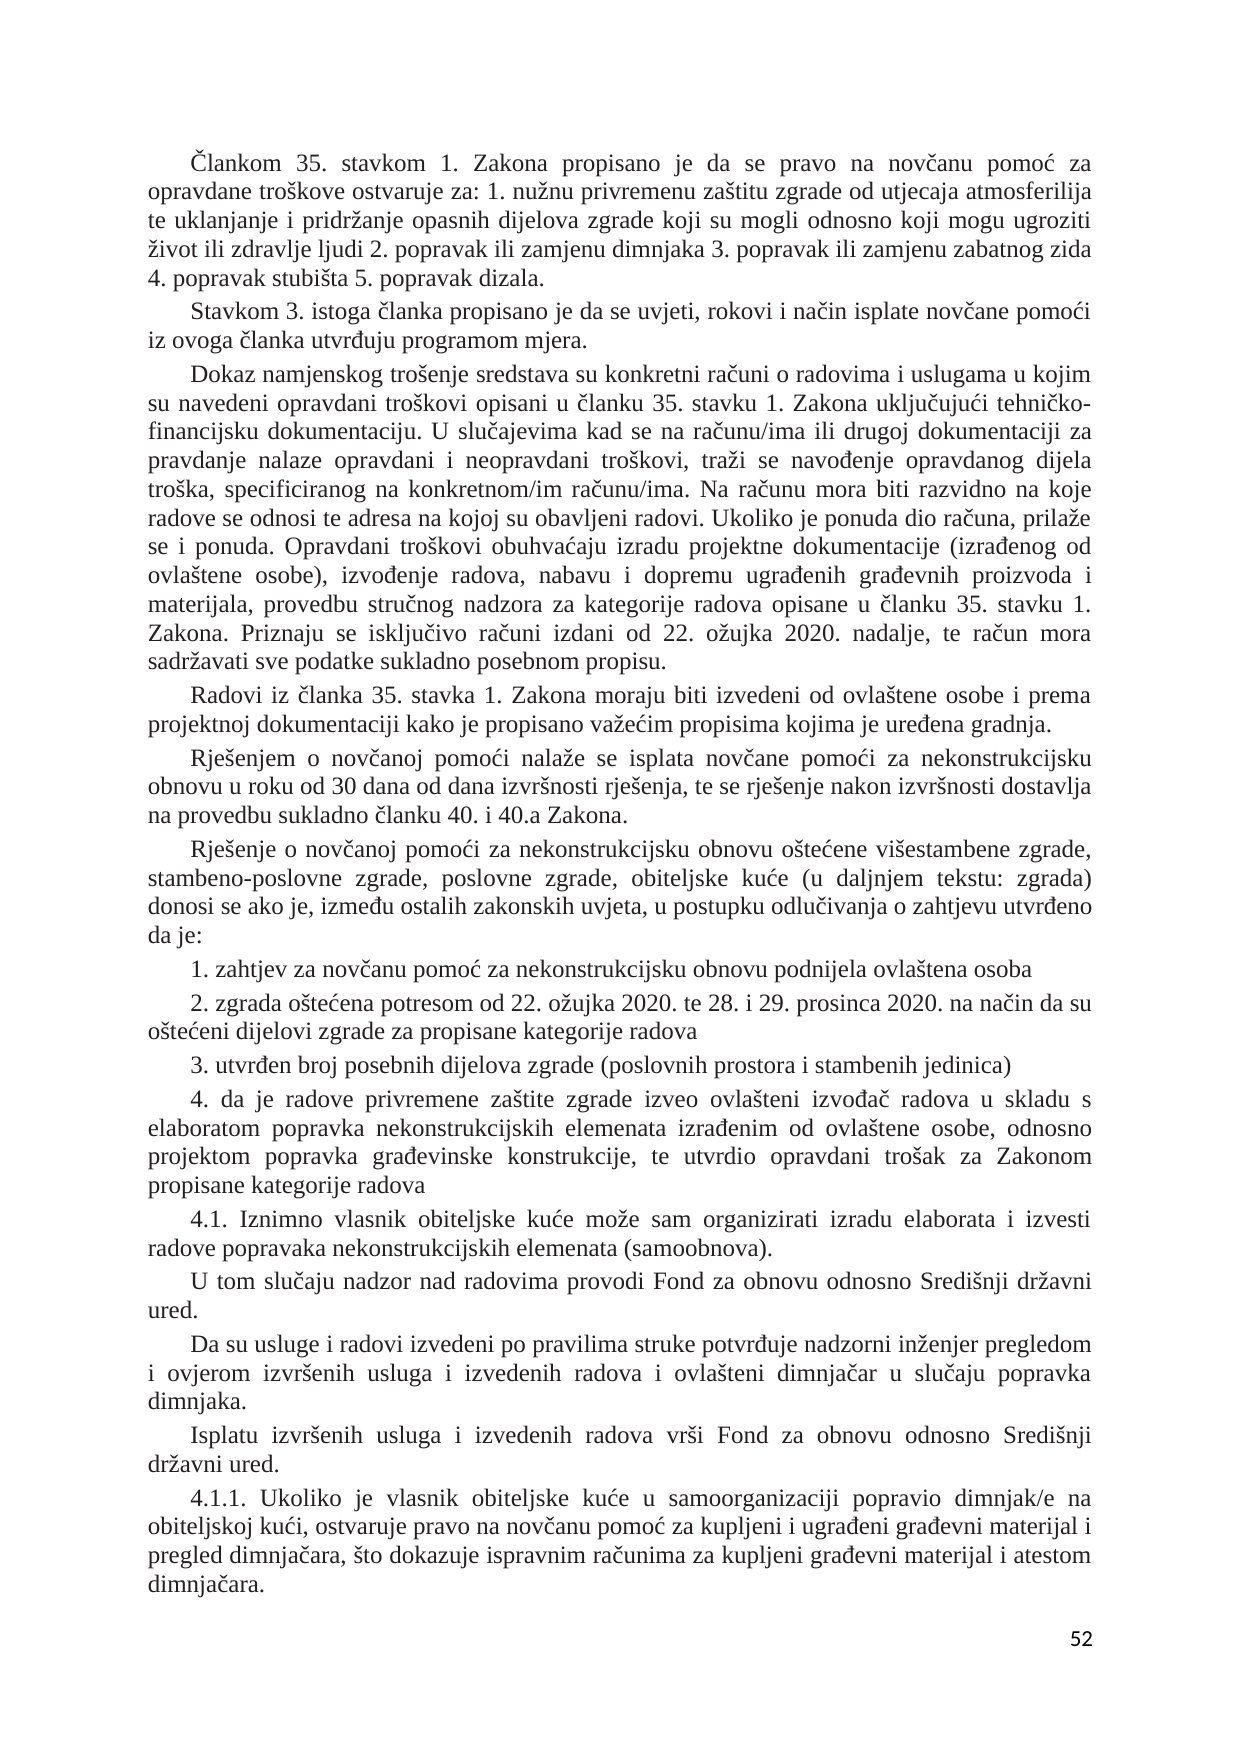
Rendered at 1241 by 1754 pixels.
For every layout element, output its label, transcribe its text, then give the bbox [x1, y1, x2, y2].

text 2. zgrada oštećena potresom od 22. ožujka 2020. te 28. i 29. prosinca 2020. na način da su oštećeni dijelovi zgrade za propisane kategorije radova [148, 988, 1093, 1045]
text 4. da je radove privremene zaštite zgrade izveo ovlašteni izvođač radova u skladu s elaboratom popravka nekonstrukcijskih elemenata izrađenim od ovlaštene osobe, odnosno projektom popravka građevinske konstrukcije, te utvrdio opravdani trošak za Zakonom propisane kategorije radova [148, 1084, 1093, 1199]
text 4.1. Iznimno vlasnik obiteljske kuće može sam organizirati izradu elaborata i izvesti radove popravaka nekonstrukcijskih elemenata (samoobnova). [148, 1204, 1093, 1261]
text 1. zahtjev za novčanu pomoć za nekonstrukcijsku obnovu podnijela ovlaštena osoba [148, 954, 1093, 983]
text Člankom 35. stavkom 1. Zakona propisano je da se pravo na novčanu pomoć za opravdane troškove ostvaruje za: 1. nužnu privremenu zaštitu zgrade od utjecaja atmosferilija te uklanjanje i pridržanje opasnih dijelova zgrade koji su mogli odnosno koji mogu ugroziti život ili zdravlje ljudi 2. popravak ili zamjenu dimnjaka 3. popravak ili zamjenu zabatnog zida 4. popravak stubišta 5. popravak dizala. [148, 148, 1093, 291]
text 4.1.1. Ukoliko je vlasnik obiteljske kuće u samoorganizaciji popravio dimnjak/e na obiteljskoj kući, ostvaruje pravo na novčanu pomoć za kupljeni i ugrađeni građevni materijal i pregled dimnjačara, što dokazuje ispravnim računima za kupljeni građevni materijal i atestom dimnjačara. [148, 1483, 1093, 1598]
text Isplatu izvršenih usluga i izvedenih radova vrši Fond za obnovu odnosno Središnji državni ured. [148, 1420, 1093, 1478]
text U tom slučaju nadzor nad radovima provodi Fond za obnovu odnosno Središnji državni ured. [148, 1266, 1093, 1324]
text Da su usluge i radovi izvedeni po pravilima struke potvrđuje nadzorni inženjer pregledom i ovjerom izvršenih usluga i izvedenih radova i ovlašteni dimnjačar u slučaju popravka dimnjaka. [148, 1329, 1093, 1415]
text Rješenjem o novčanoj pomoći nalaže se isplata novčane pomoći za nekonstrukcijsku obnovu u roku od 30 dana od dana izvršnosti rješenja, te se rješenje nakon izvršnosti dostavlja na provedbu sukladno članku 40. i 40.a Zakona. [148, 743, 1093, 829]
text Radovi iz članka 35. stavka 1. Zakona moraju biti izvedeni od ovlaštene osobe i prema projektnoj dokumentaciji kako je propisano važećim propisima kojima je uređena gradnja. [148, 680, 1093, 738]
text Stavkom 3. istoga članka propisano je da se uvjeti, rokovi i način isplate novčane pomoći iz ovoga članka utvrđuju programom mjera. [148, 296, 1093, 354]
text Rješenje o novčanoj pomoći za nekonstrukcijsku obnovu oštećene višestambene zgrade, stambeno-poslovne zgrade, poslovne zgrade, obiteljske kuće (u daljnjem tekstu: zgrada) donosi se ako je, između ostalih zakonskih uvjeta, u postupku odlučivanja o zahtjevu utvrđeno da je: [148, 834, 1093, 949]
text 3. utvrđen broj posebnih dijelova zgrade (poslovnih prostora i stambenih jedinica) [148, 1050, 1093, 1079]
text Dokaz namjenskog trošenje sredstava su konkretni računi o radovima i uslugama u kojim su navedeni opravdani troškovi opisani u članku 35. stavku 1. Zakona uključujući tehničko-financijsku dokumentaciju. U slučajevima kad se na računu/ima ili drugoj dokumentaciji za pravdanje nalaze opravdani i neopravdani troškovi, traži se navođenje opravdanog dijela troška, specificiranog na konkretnom/im računu/ima. Na računu mora biti razvidno na koje radove se odnosi te adresa na kojoj su obavljeni radovi. Ukoliko je ponuda dio računa, prilaže se i ponuda. Opravdani troškovi obuhvaćaju izradu projektne dokumentacije (izrađenog od ovlaštene osobe), izvođenje radova, nabavu i dopremu ugrađenih građevnih proizvoda i materijala, provedbu stručnog nadzora za kategorije radova opisane u članku 35. stavku 1. Zakona. Priznaju se isključivo računi izdani od 22. ožujka 2020. nadalje, te račun mora sadržavati sve podatke sukladno posebnom propisu. [148, 359, 1093, 675]
